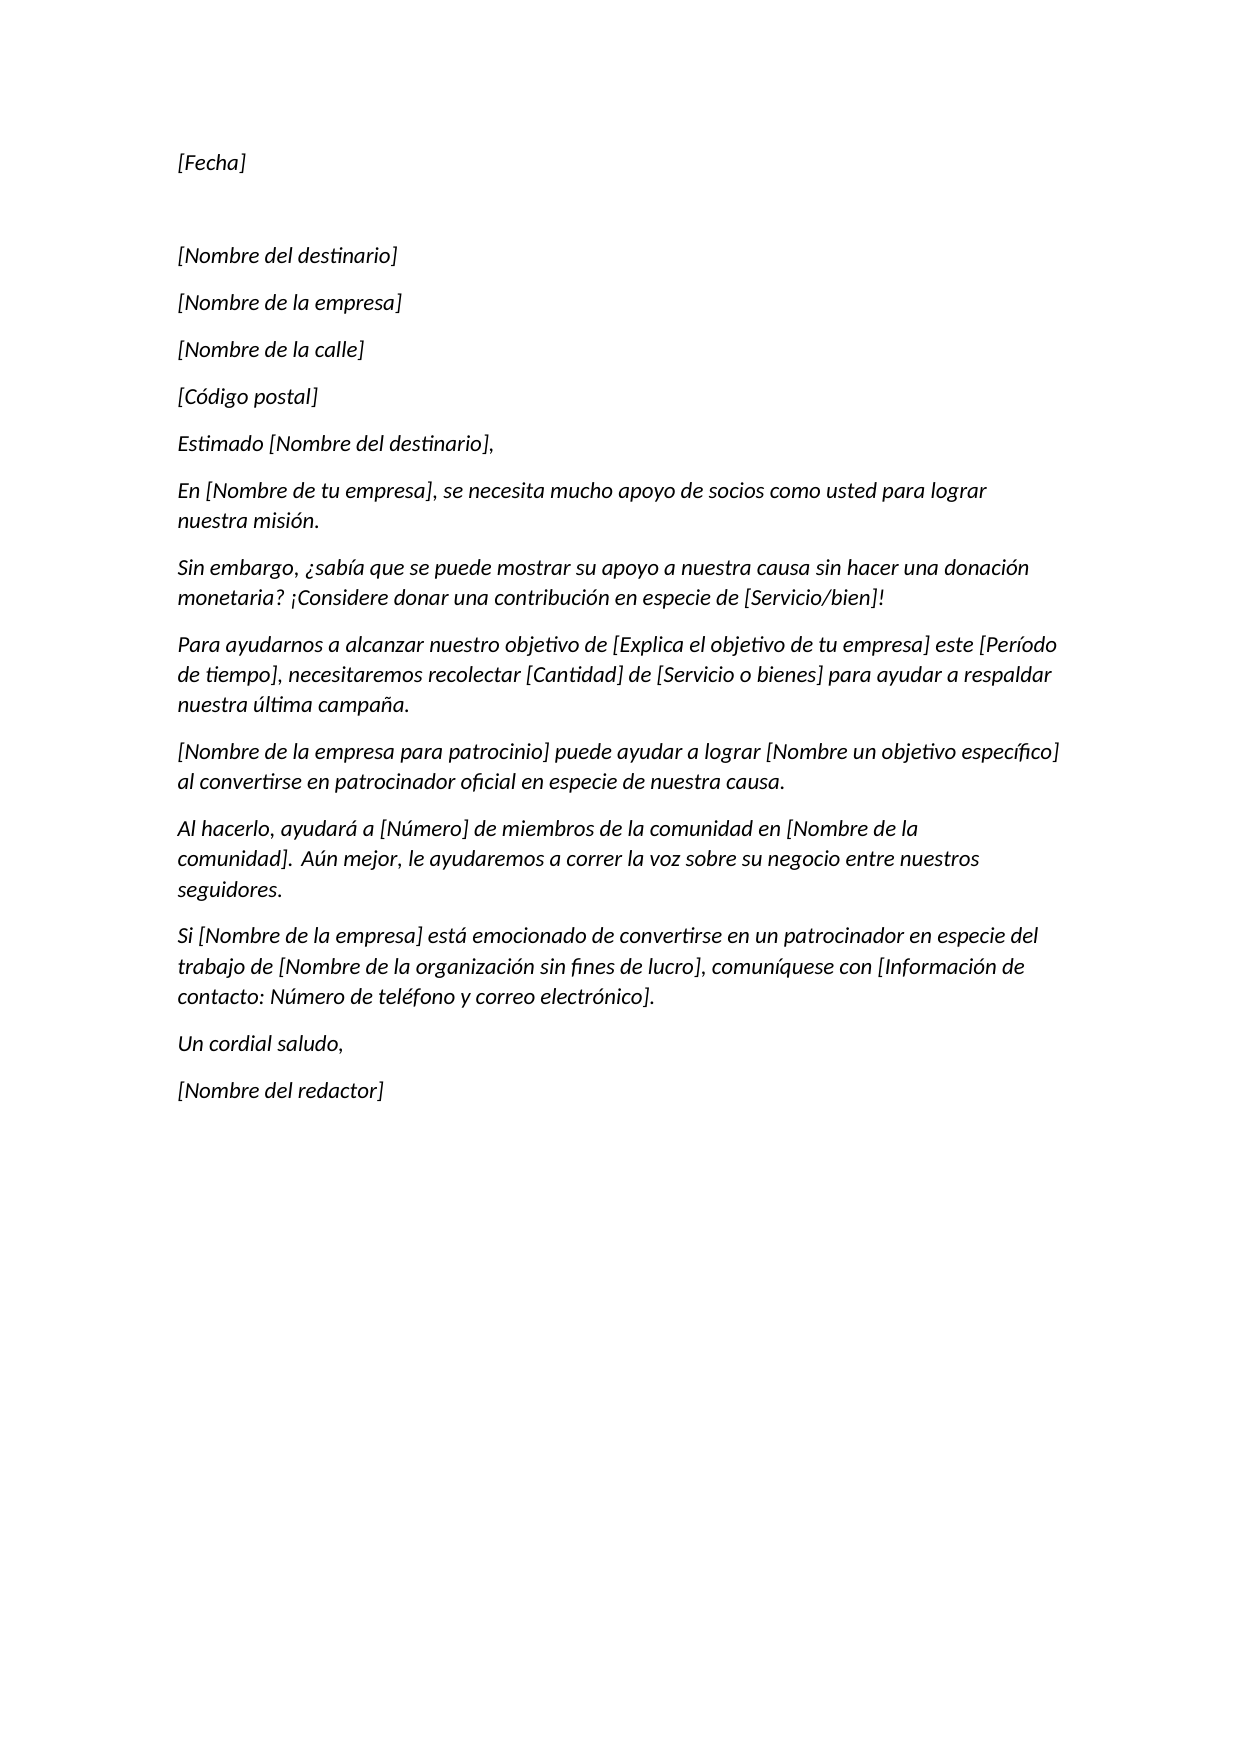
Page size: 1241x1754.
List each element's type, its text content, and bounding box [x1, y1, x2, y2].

text [Código postal] [177, 382, 1063, 410]
text [Fecha] [177, 148, 1063, 176]
text [Nombre de la empresa] [177, 288, 1063, 316]
text Sin embargo, ¿sabía que se puede mostrar su apoyo a nuestra causa sin hacer una donación monetaria? ¡Considere donar una contribución en especie de [Servicio/bien]! [177, 553, 1063, 611]
text Estimado [Nombre del destinario], [177, 429, 1063, 457]
text [Nombre de la calle] [177, 335, 1063, 363]
text En [Nombre de tu empresa], se necesita mucho apoyo de socios como usted para lograr nuestra misión. [177, 476, 1063, 534]
text [Nombre del destinario] [177, 241, 1063, 269]
text Un cordial saludo, [177, 1029, 1063, 1057]
text [Nombre de la empresa para patrocinio] puede ayudar a lograr [Nombre un objetivo específico] al convertirse en patrocinador oficial en especie de nuestra causa. [177, 737, 1063, 795]
text Para ayudarnos a alcanzar nuestro objetivo de [Explica el objetivo de tu empresa] este [Período de tiempo], necesitaremos recolectar [Cantidad] de [Servicio o bienes] para ayudar a respaldar nuestra última campaña. [177, 630, 1063, 718]
text Si [Nombre de la empresa] está emocionado de convertirse en un patrocinador en especie del trabajo de [Nombre de la organización sin fines de lucro], comuníquese con [Información de contacto: Número de teléfono y correo electrónico]. [177, 922, 1063, 1010]
text [Nombre del redactor] [177, 1076, 1063, 1104]
text Al hacerlo, ayudará a [Número] de miembros de la comunidad en [Nombre de la comunidad]. Aún mejor, le ayudaremos a correr la voz sobre su negocio entre nuestros seguidores. [177, 814, 1063, 903]
